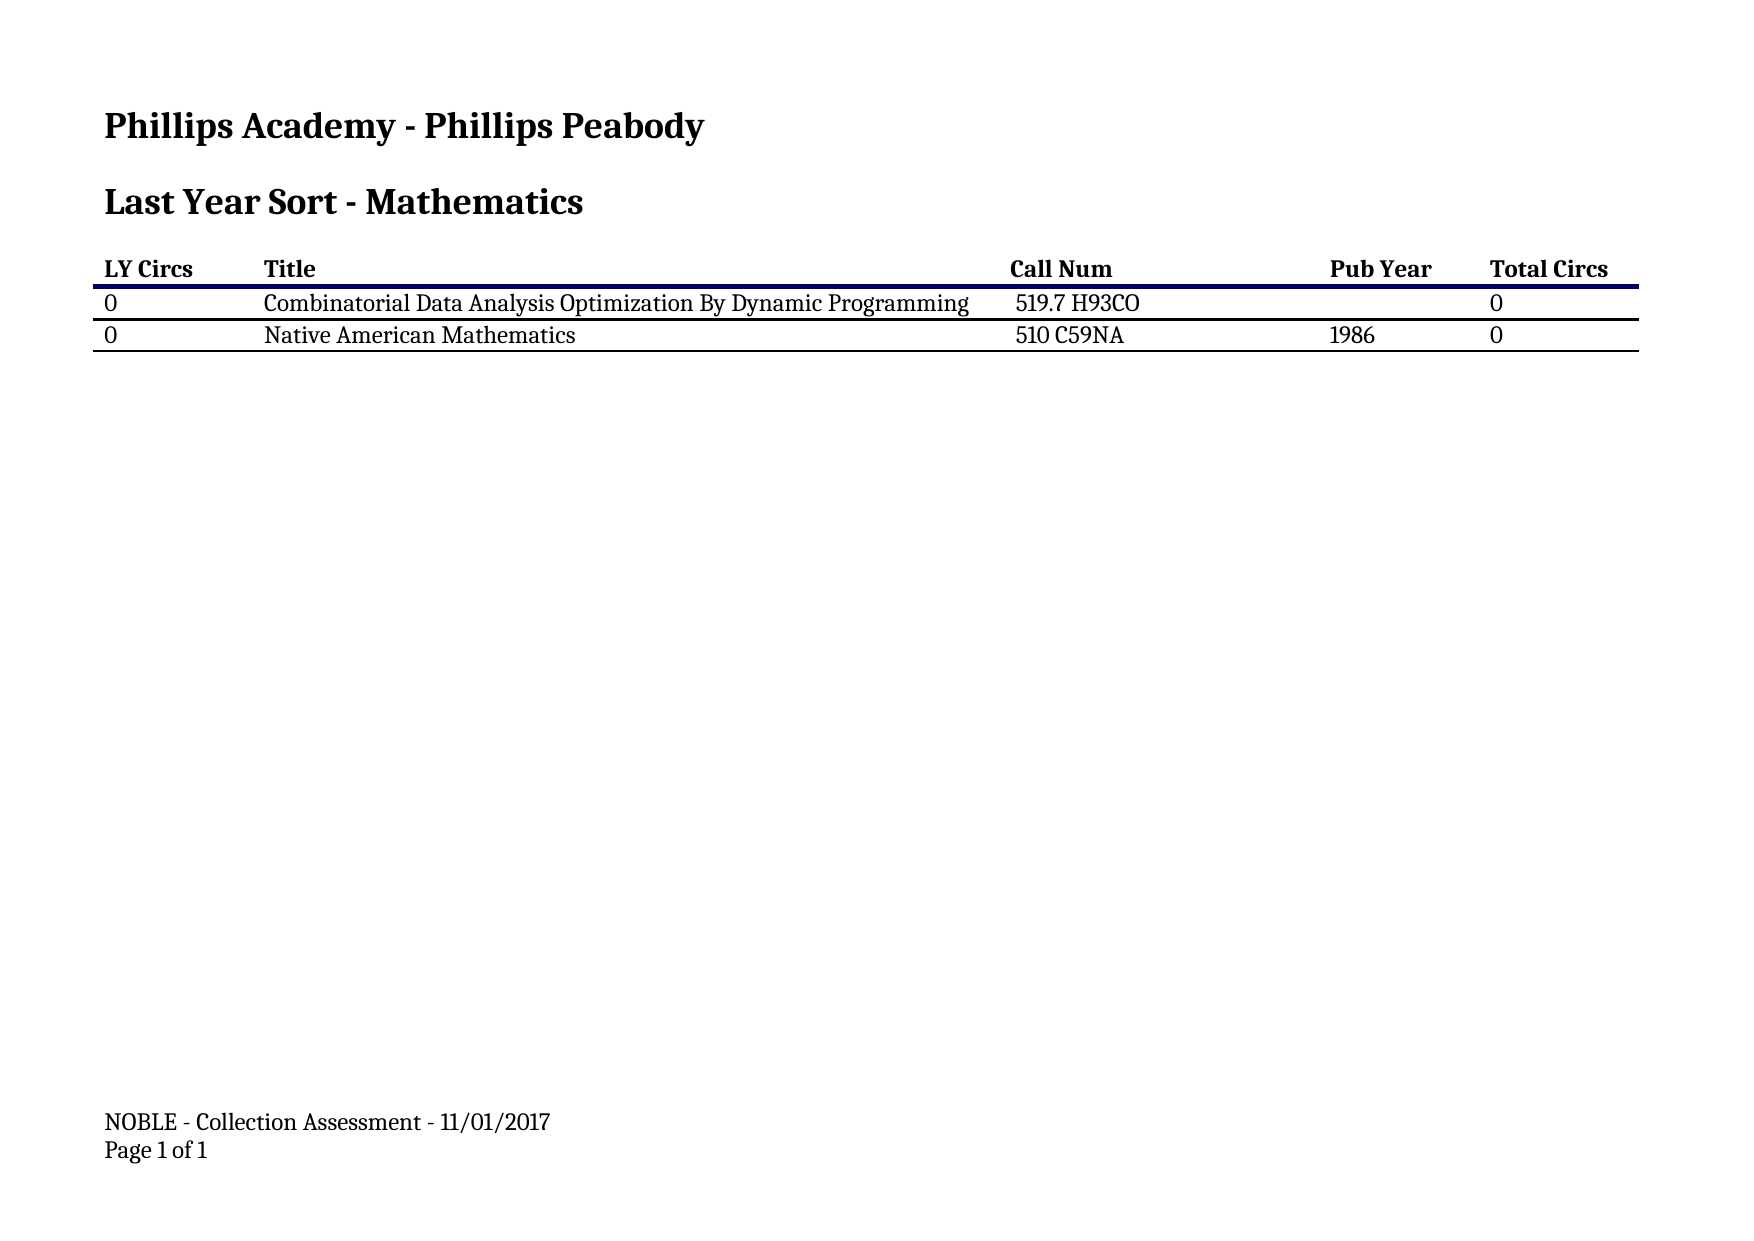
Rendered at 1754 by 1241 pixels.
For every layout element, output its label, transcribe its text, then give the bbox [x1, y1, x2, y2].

table_header Call Num [999, 255, 1319, 284]
table_cell 1986 [1319, 321, 1478, 349]
table_header Title [253, 255, 999, 284]
table_cell 0 [1479, 289, 1638, 318]
table_header Pub Year [1319, 255, 1478, 284]
table_cell 0 [93, 289, 253, 318]
table_cell Combinatorial Data Analysis Optimization By Dynamic Programming [253, 289, 999, 318]
table_header Total Circs [1479, 255, 1638, 284]
text Last Year Sort - Mathematics [104, 181, 1650, 224]
table_cell Native American Mathematics [253, 321, 999, 349]
table_cell 510 C59NA [999, 321, 1319, 349]
table_cell 519.7 H93CO [999, 289, 1319, 318]
table_header LY Circs [93, 255, 253, 284]
table_cell 0 [93, 321, 253, 349]
text Phillips Academy - Phillips Peabody [104, 105, 1650, 148]
table_cell [1319, 289, 1478, 318]
table_cell 0 [1479, 321, 1638, 349]
